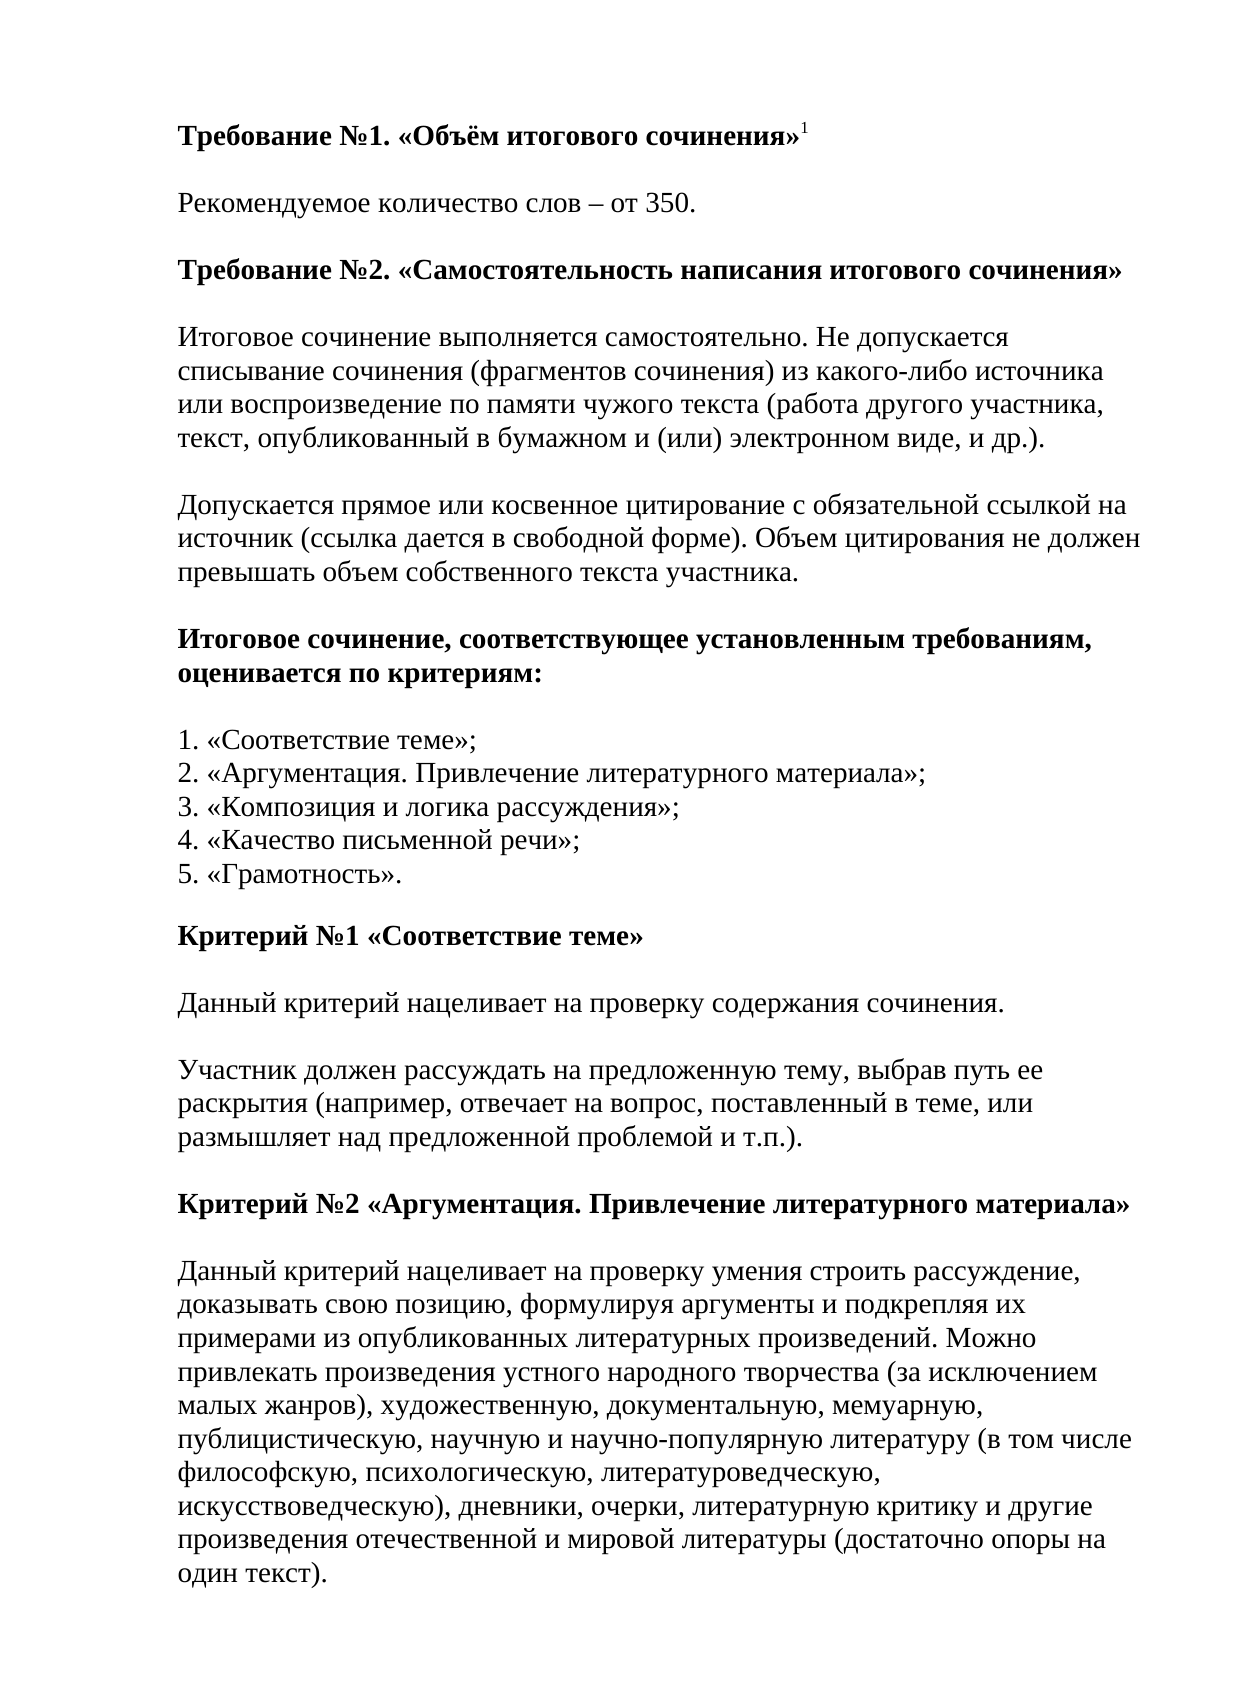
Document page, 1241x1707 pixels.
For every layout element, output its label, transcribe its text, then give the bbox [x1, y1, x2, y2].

text Требование №1. «Объём итогового сочинения»1 Рекомендуемое количество слов – от 350. Требование №2. «Самостоятельность написания итогового сочинения» Итоговое сочинение выполняется самостоятельно. Не допускается списывание сочинения (фрагментов сочинения) из какого-либо источника или воспроизведение по памяти чужого текста (работа другого участника, текст, опубликованный в бумажном и (или) электронном виде, и др.). Допускается прямое или косвенное цитирование с обязательной ссылкой на источник (ссылка дается в свободной форме). Объем цитирования не должен превышать объем собственного текста участника. Итоговое сочинение, соответствующее установленным требованиям, оценивается по критериям: 1. «Соответствие теме»; 2. «Аргументация. Привлечение литературного материала»; 3. «Композиция и логика рассуждения»; 4. «Качество письменной речи»; 5. «Грамотность». [177, 118, 1152, 918]
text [177, 918, 1152, 1588]
